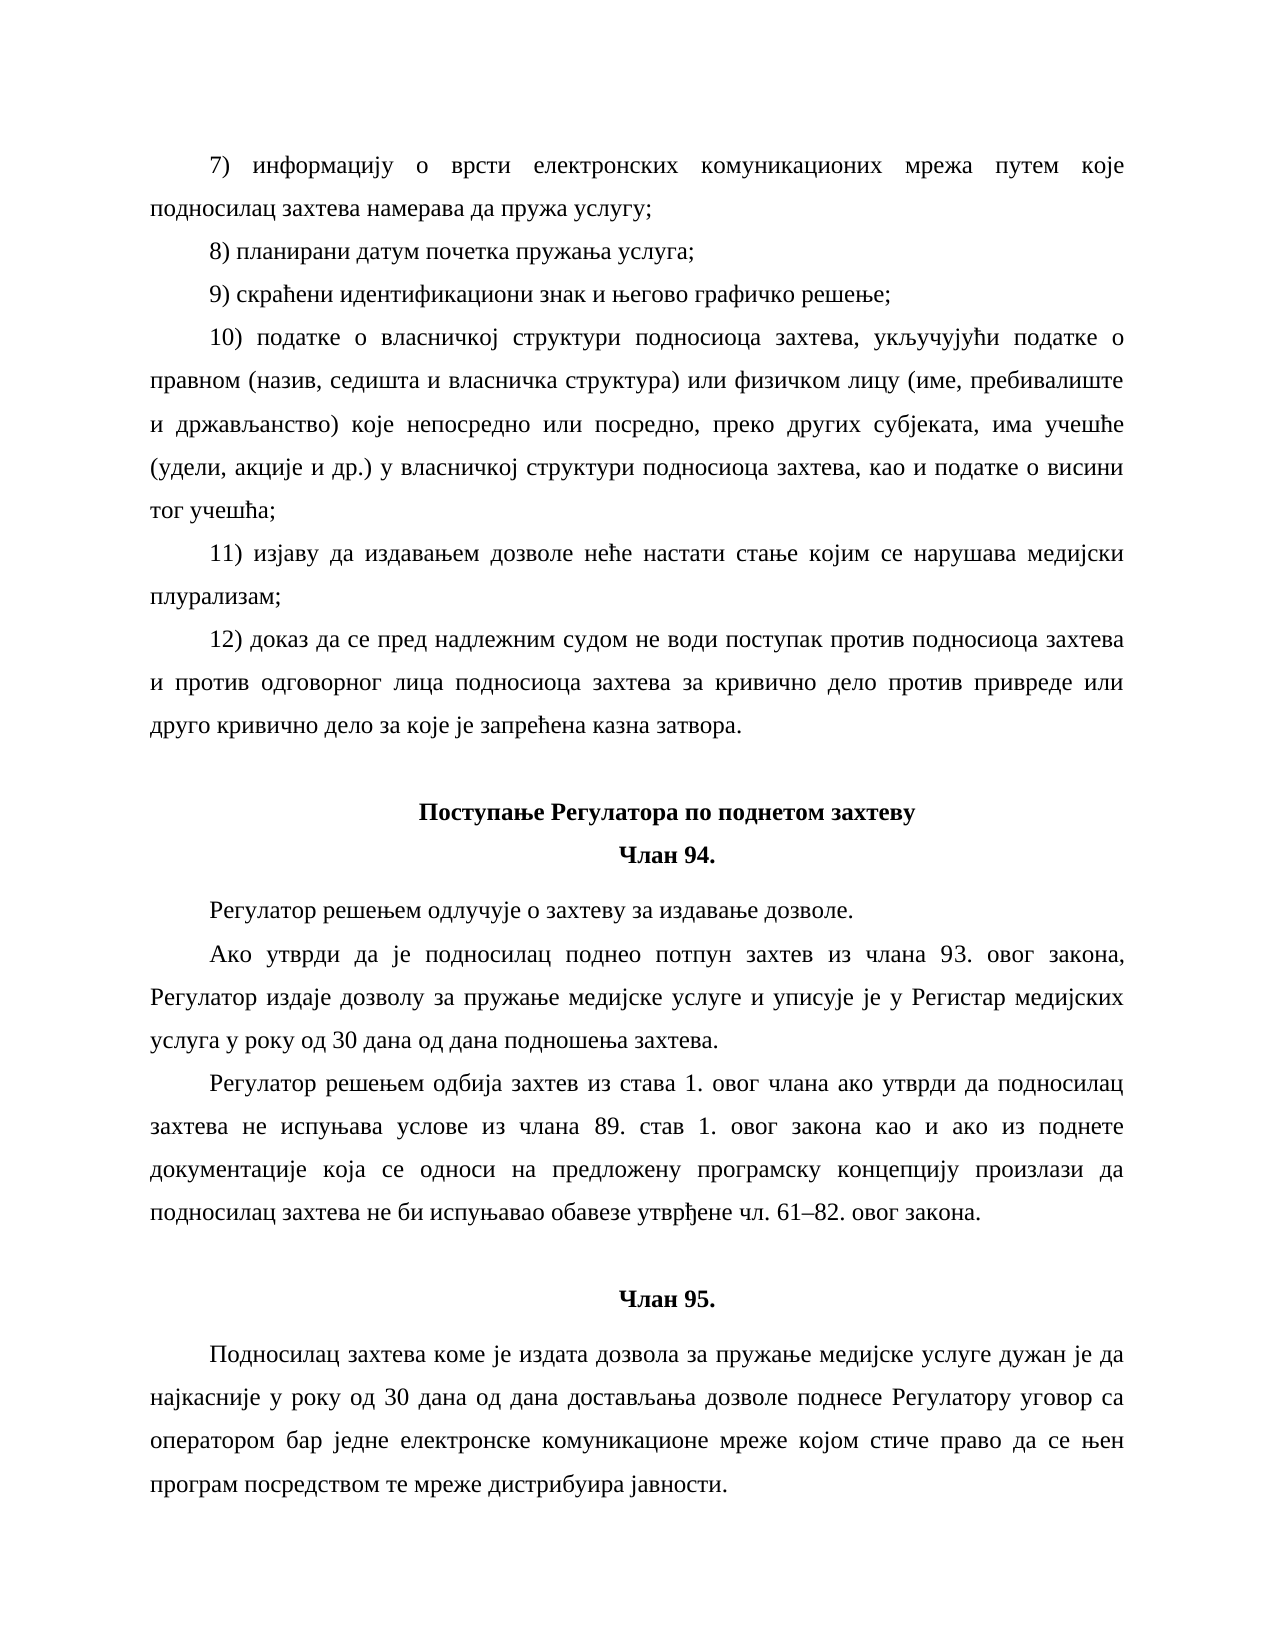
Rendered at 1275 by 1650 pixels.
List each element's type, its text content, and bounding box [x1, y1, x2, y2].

text 9) скраћени идентификациони знак и његово графичко решење; [150, 279, 1125, 308]
text Регулатор решењем одбија захтев из става 1. овог члана ако утврди да подносилац захтева не испуњава услове из члана 89. став 1. овог закона као и ако из поднете документације која се односи на предложену програмску концепцију произлази да подносилац захтева не би испуњавао обавезе утврђене чл. 61–82. овог закона. [150, 1068, 1125, 1226]
text Регулатор решењем одлучује о захтеву за издавање дозволе. [150, 896, 1125, 924]
text 12) доказ да се пред надлежним судом не води поступак против подносиоца захтева и против одговорног лица подносиоца захтева за кривично дело против привреде или друго кривично дело за које је запрећена казна затвора. [150, 624, 1125, 739]
text Члан 94. [150, 840, 1125, 869]
text Подносилац захтева коме је издата дозвола за пружање медијске услуге дужан је да најкасније у року од 30 дана од дана достављања дозволе поднесе Регулатору уговор са оператором бар једне електронске комуникационе мреже којом стиче право да се њен програм посредством те мреже дистрибуира јавности. [150, 1339, 1125, 1497]
text 8) планирани датум почетка пружања услуга; [150, 236, 1125, 265]
text Поступање Регулатора по поднетом захтеву [150, 797, 1125, 826]
text 7) информацију о врсти електронских комуникационих мрежа путем које подносилац захтева намерава да пружа услугу; [150, 150, 1125, 222]
text Ако утврди да је подносилац поднео потпун захтев из члана 93. овог закона, Регулатор издаје дозволу за пружање медијске услуге и уписује је у Регистар медијских услуга у року од 30 дана од дана подношења захтева. [150, 939, 1125, 1054]
text 10) податке о власничкој структури подносиоца захтева, укључујући податке о правном (назив, седишта и власничка структура) или физичком лицу (име, пребивалиште и држављанство) које непосредно или посредно, преко других субјеката, има учешће (удели, акције и др.) у власничкој структури подносиоца захтева, као и податке о висини тог учешћа; [150, 322, 1125, 524]
text Члан 95. [150, 1284, 1125, 1312]
text 11) изјаву да издавањем дозволе неће настати стање којим се нарушава медијски плурализам; [150, 538, 1125, 610]
